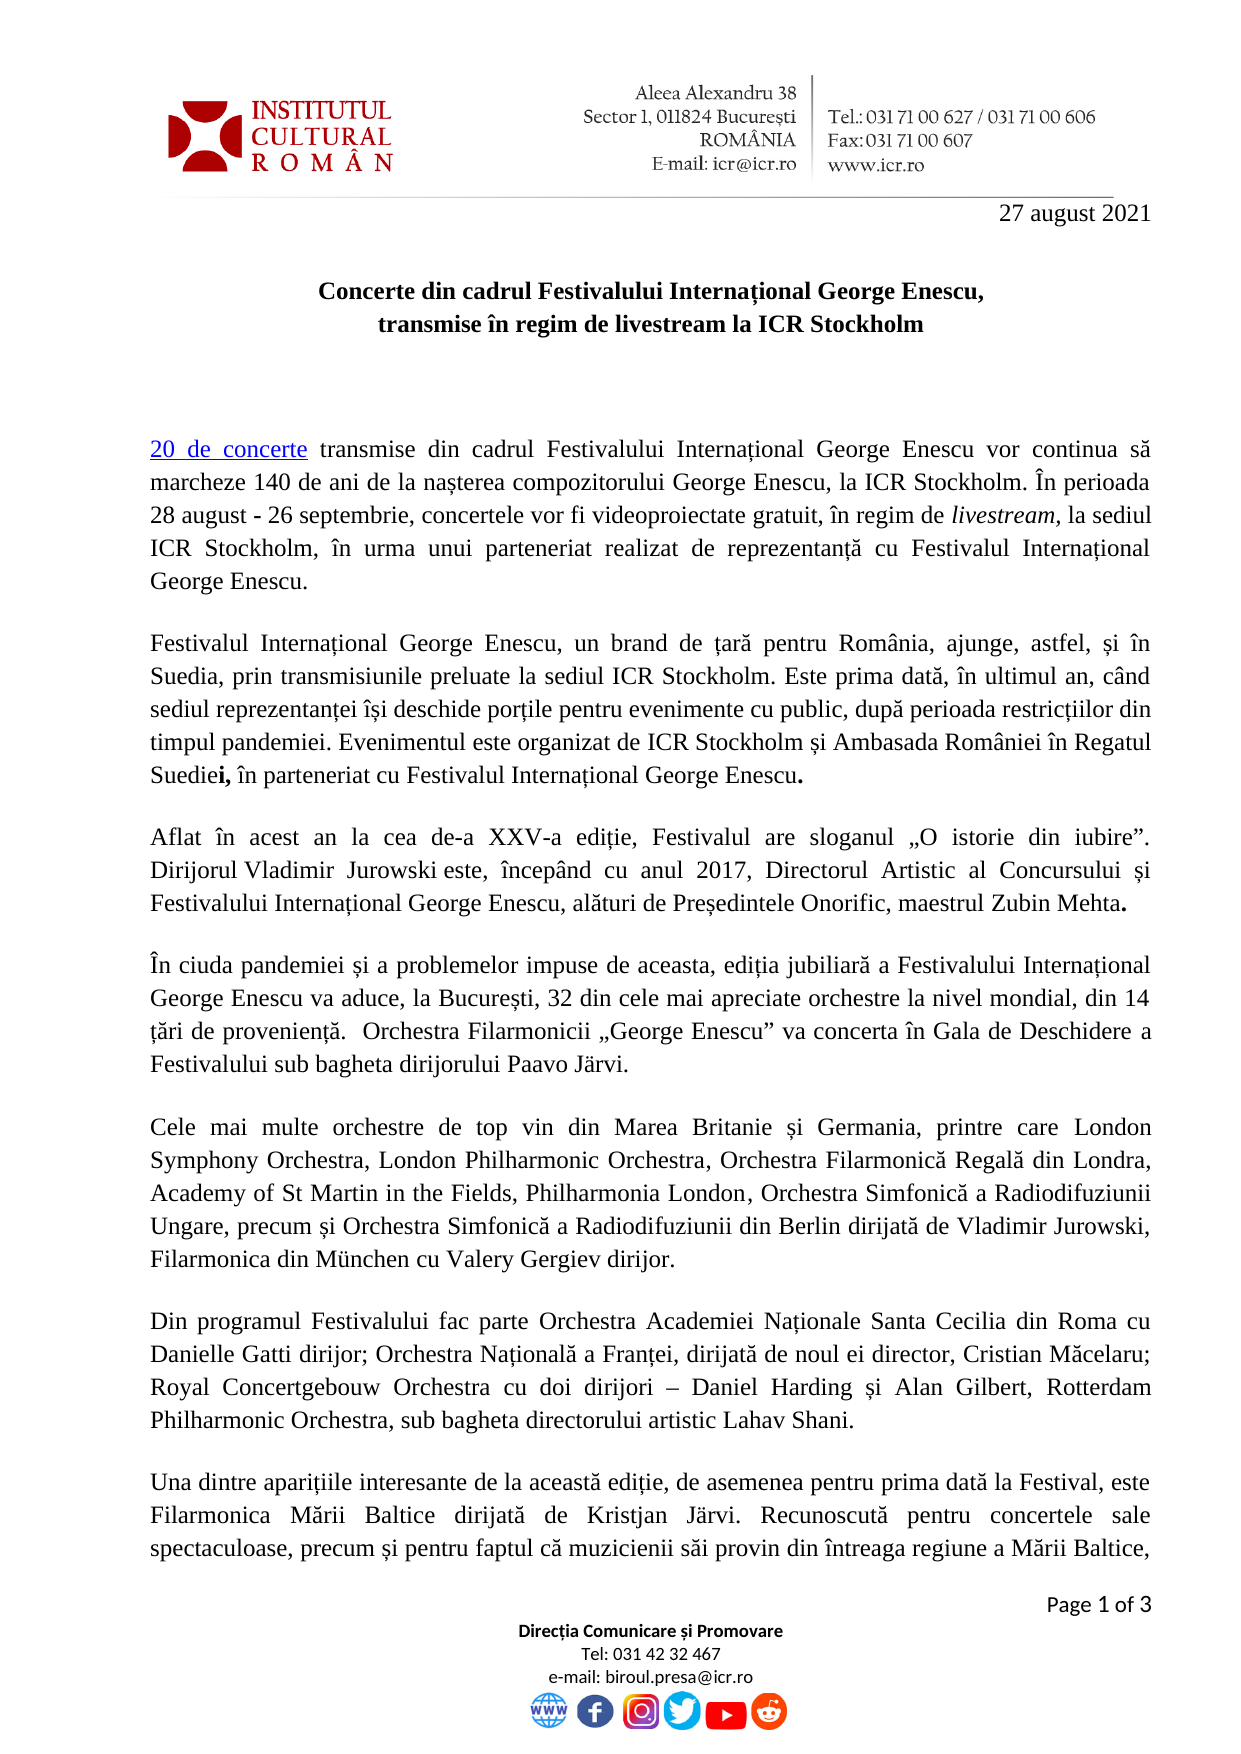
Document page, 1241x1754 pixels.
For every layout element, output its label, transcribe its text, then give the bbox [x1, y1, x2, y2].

picture [663, 1717, 675, 1730]
picture [577, 1693, 616, 1730]
text Aflat în acest an la cea de-a XXV-a ediție, Festivalul are sloganul „O istorie din iubire”. Dirijorul Vladimir Jurowski este, începând cu anul 2017, Directorul Artistic al Concursului și Festivalului Internațional George Enescu, alături de Președintele Onorific, maestrul Zubin Mehta. [150, 822, 1152, 917]
text Cele mai multe orchestre de top vin din Marea Britanie și Germania, printre care London Symphony Orchestra, London Philharmonic Orchestra, Orchestra Filarmonică Regală din Londra, Academy of St Martin in the Fields, Philharmonia London, Orchestra Simfonică a Radiodifuziunii Ungare, precum și Orchestra Simfonică a Radiodifuziunii din Berlin dirijată de Vladimir Jurowski, Filarmonica din München cu Valery Gergiev dirijor. [150, 1112, 1152, 1272]
picture [663, 1691, 677, 1705]
text Concerte din cadrul Festivalului Internațional George Enescu, [150, 276, 1152, 305]
text Festivalul Internațional George Enescu, un brand de țară pentru România, ajunge, astfel, și în Suedia, prin transmisiunile preluate la sediul ICR Stockholm. Este prima dată, în ultimul an, când sediul reprezentanței își deschide porțile pentru evenimente cu public, după perioada restricțiilor din timpul pandemiei. Evenimentul este organizat de ICR Stockholm și Ambasada României în Regatul Suediei, în parteneriat cu Festivalul Internațional George Enescu. [150, 628, 1152, 789]
text Din programul Festivalului fac parte Orchestra Academiei Naționale Santa Cecilia din Roma cu Danielle Gatti dirijor; Orchestra Națională a Franței, dirijată de noul ei director, Cristian Măcelaru; Royal Concertgebouw Orchestra cu doi dirijori – Daniel Harding și Alan Gilbert, Rotterdam Philharmonic Orchestra, sub bagheta directorului artistic Lahav Shani. [150, 1306, 1152, 1434]
picture [527, 1689, 571, 1730]
text În ciuda pandemiei și a problemelor impuse de aceasta, ediția jubiliară a Festivalului Internațional George Enescu va aduce, la București, 32 din cele mai apreciate orchestre la nivel mondial, din 14 țări de proveniență. Orchestra Filarmonicii „George Enescu” va concerta în Gala de Deschidere a Festivalului sub bagheta dirijorului Paavo Järvi. [150, 950, 1152, 1078]
picture [623, 1694, 659, 1729]
picture [150, 75, 1114, 198]
text 27 august 2021 [150, 198, 1152, 226]
text transmise în regim de livestream la ICR Stockholm [150, 309, 1152, 338]
text 20 de concerte transmise din cadrul Festivalului Internațional George Enescu vor continua să marcheze 140 de ani de la nașterea compozitorului George Enescu, la ICR Stockholm. În perioada 28 august - 26 septembrie, concertele vor fi videoproiectate gratuit, în regim de livestream, la sediul ICR Stockholm, în urma unui parteneriat realizat de reprezentanță cu Festivalul Internațional George Enescu. [150, 434, 1152, 594]
picture [687, 1691, 787, 1730]
picture [670, 1699, 695, 1723]
